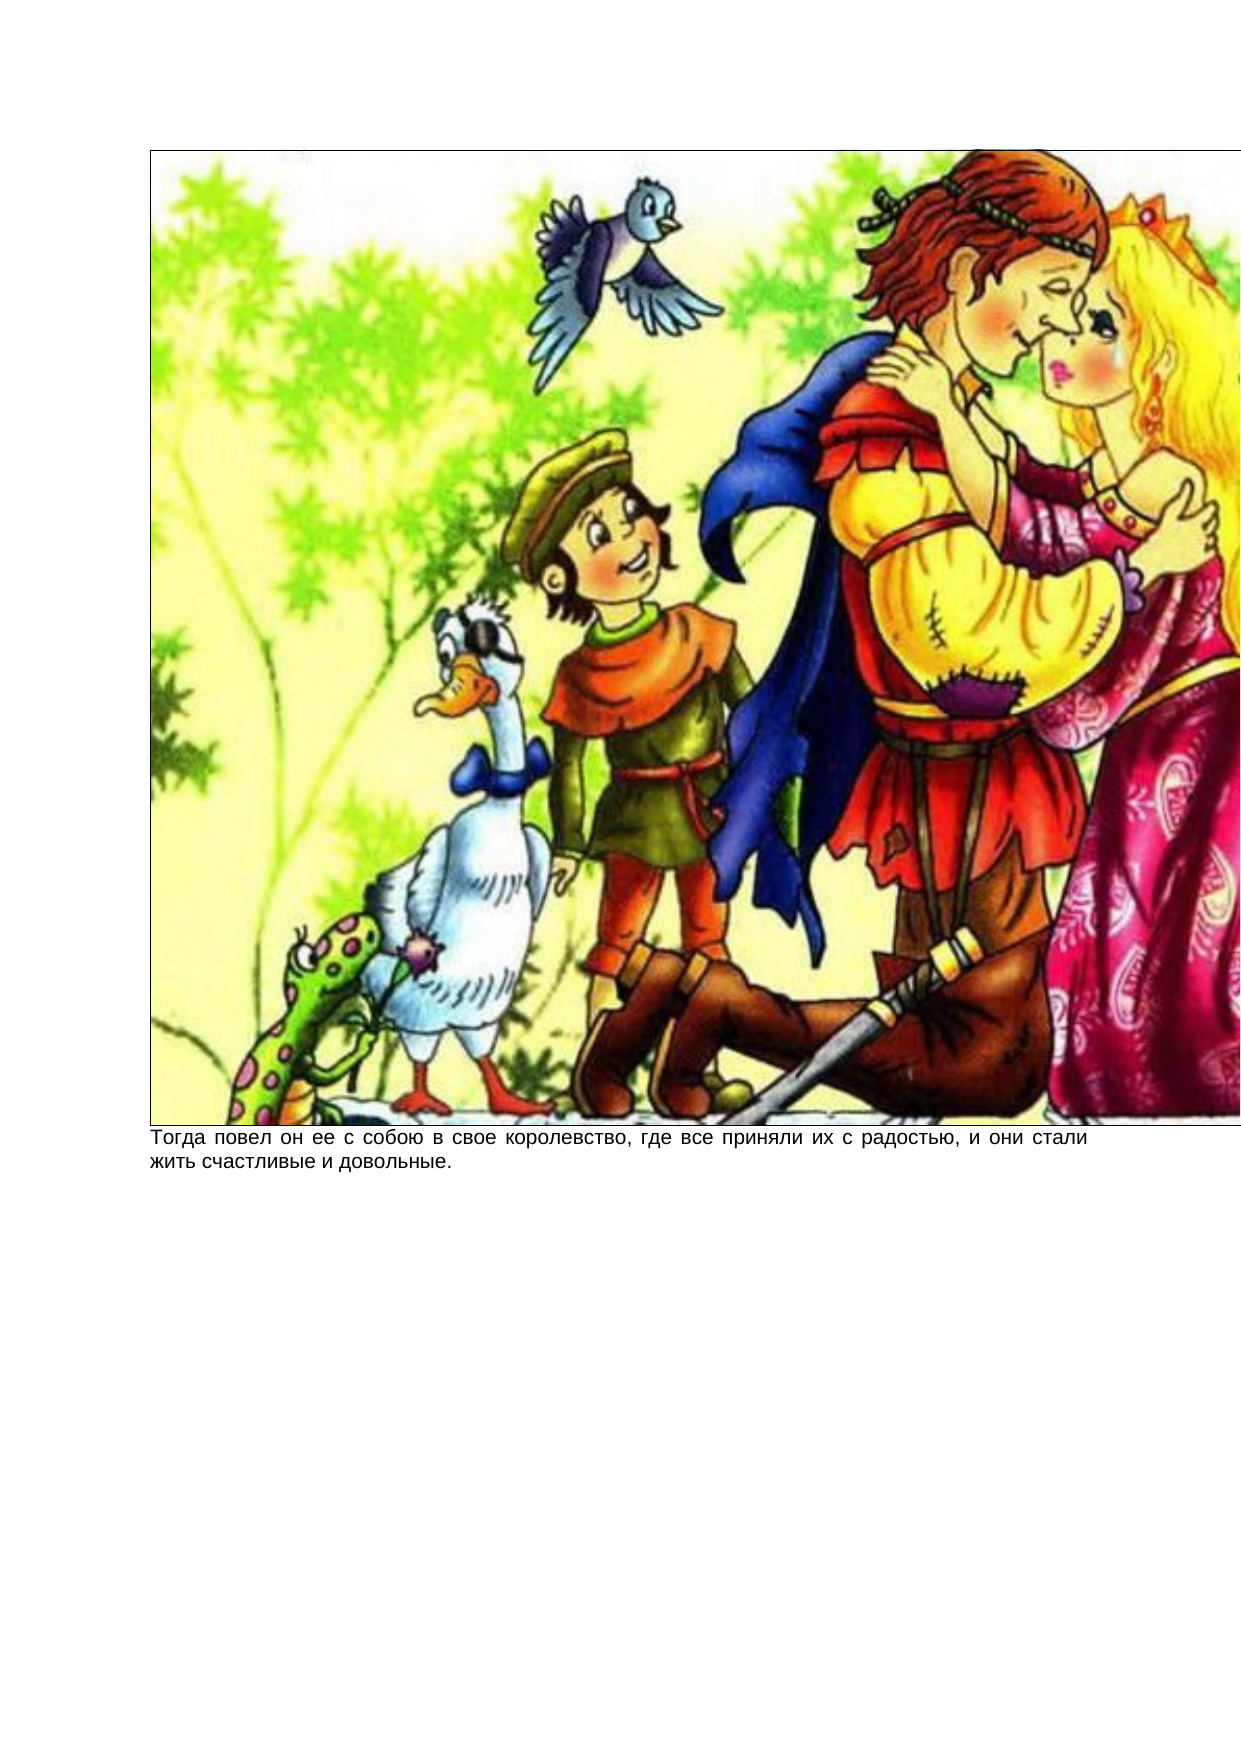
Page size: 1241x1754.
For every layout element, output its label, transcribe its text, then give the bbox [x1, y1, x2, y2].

picture [151, 151, 1241, 1125]
text Тогда повел он ее с собою в свое королевство, где все приняли их с радостью, и они стали жить счастливые и довольные. [150, 1126, 1090, 1173]
